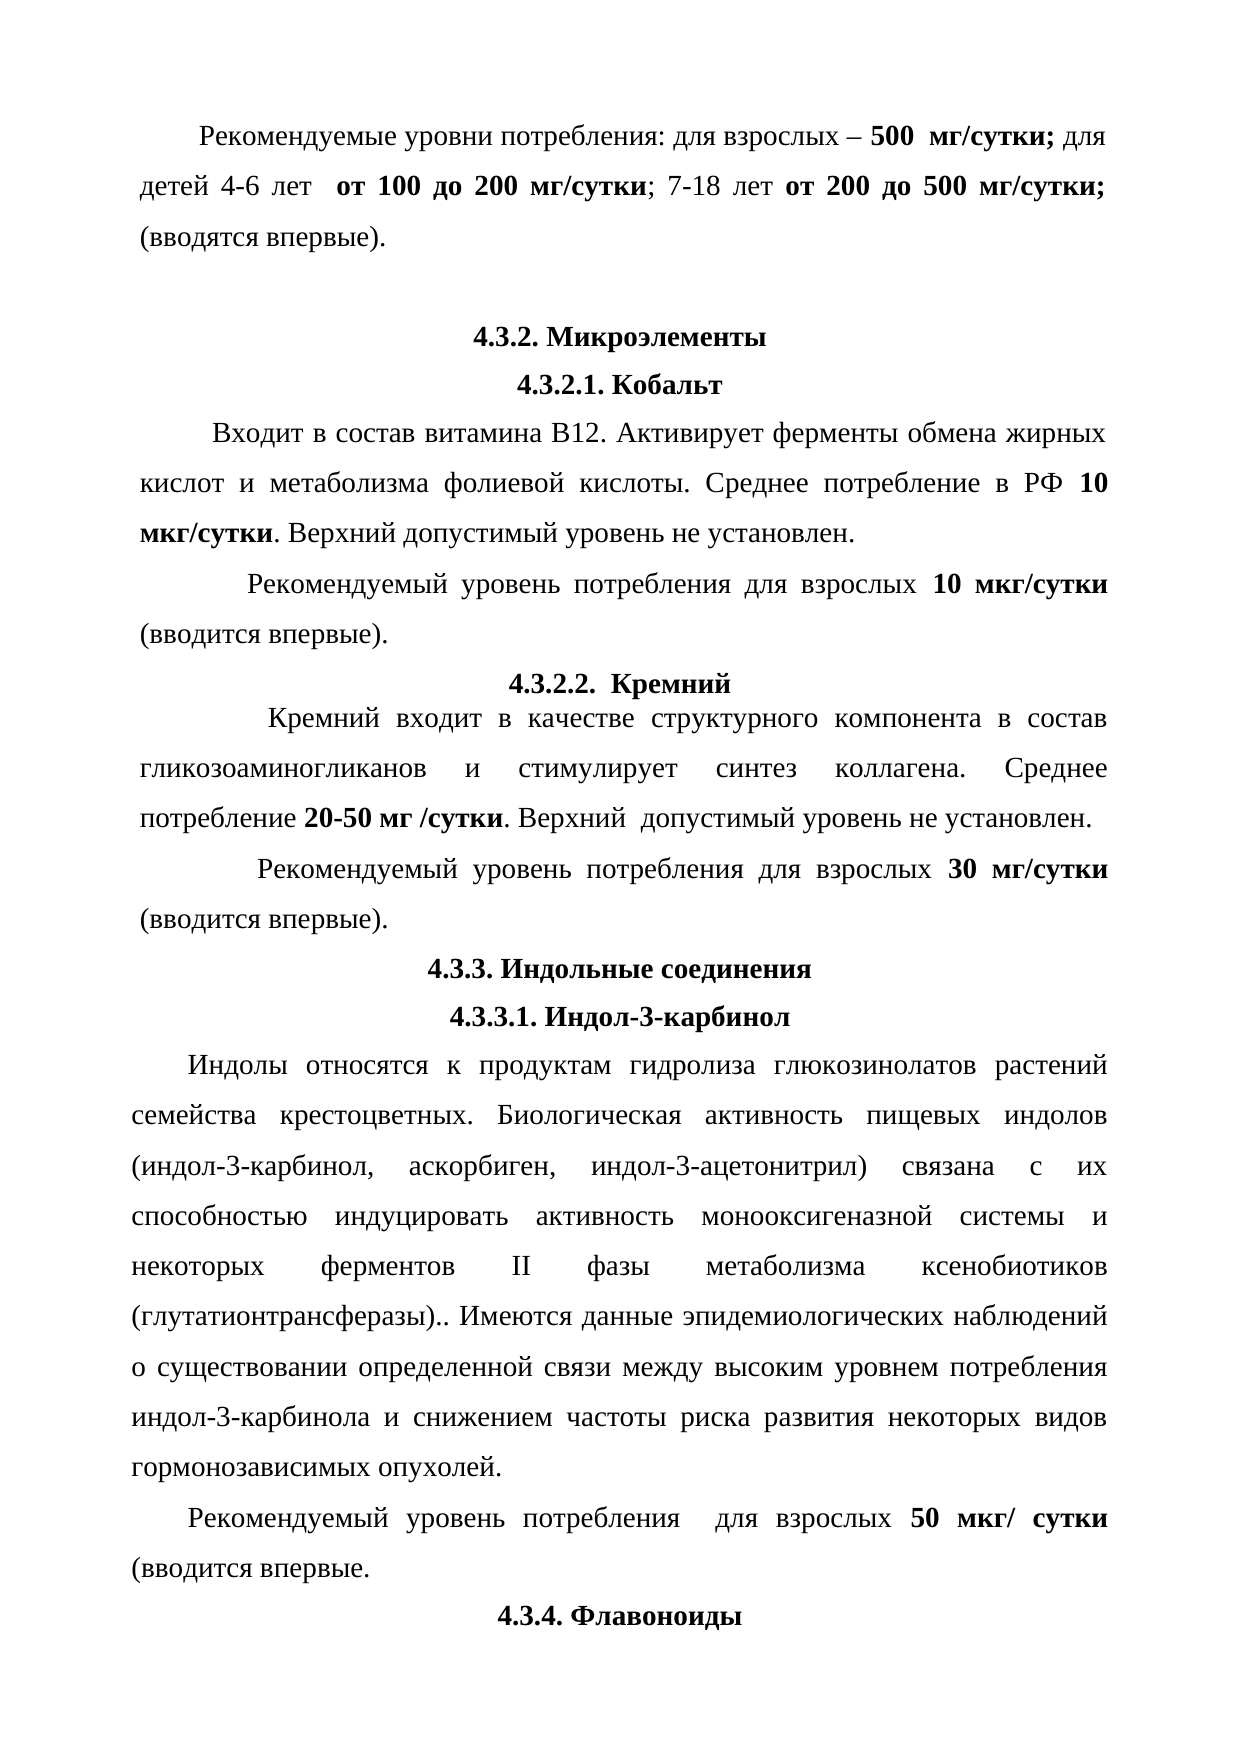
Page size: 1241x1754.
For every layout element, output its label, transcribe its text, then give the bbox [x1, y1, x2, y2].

table_cell 4.3.2. Микроэлементы [120, 319, 1119, 367]
table_cell Индолы относятся к продуктам гидролиза глюкозинолатов растений семейства крестоцветных. Биологическая активность пищевых индолов (индол-3-карбинол, аскорбиген, индол-3-ацетонитрил) связана с их способностью индуцировать активность монооксигеназной системы и некоторых ферментов II фазы метаболизма ксенобиотиков (глутатионтрансферазы).. Имеются данные эпидемиологических наблюдений о существовании определенной связи между высоким уровнем потребления индол-3-карбинола и снижением частоты риска развития некоторых видов гормонозависимых опухолей. Рекомендуемый уровень потребления для взрослых 50 мкг/ сутки (вводится впервые. [120, 1047, 1119, 1598]
table_cell Входит в состав витамина В12. Активирует ферменты обмена жирных кислот и метаболизма фолиевой кислоты. Среднее потребление в РФ 10 мкг/сутки. Верхний допустимый уровень не установлен. Рекомендуемый уровень потребления для взрослых 10 мкг/сутки (вводится впервые). [120, 415, 1119, 666]
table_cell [120, 118, 1117, 319]
table_cell Кремний входит в качестве структурного компонента в состав гликозоаминогликанов и стимулирует синтез коллагена. Среднее потребление 20-50 мг /сутки. Верхний допустимый уровень не установлен. Рекомендуемый уровень потребления для взрослых 30 мг/сутки (вводится впервые). [120, 700, 1119, 951]
table_cell 4.3.3.1. Индол-3-карбинол [120, 999, 1119, 1047]
table_cell 4.3.2.1. Кобальт [120, 367, 1119, 415]
table_cell 4.3.3. Индольные соединения [120, 951, 1119, 999]
table_cell 4.3.4. Флавоноиды [120, 1598, 1119, 1631]
table_cell 4.3.2.2. Кремний [120, 666, 1119, 700]
